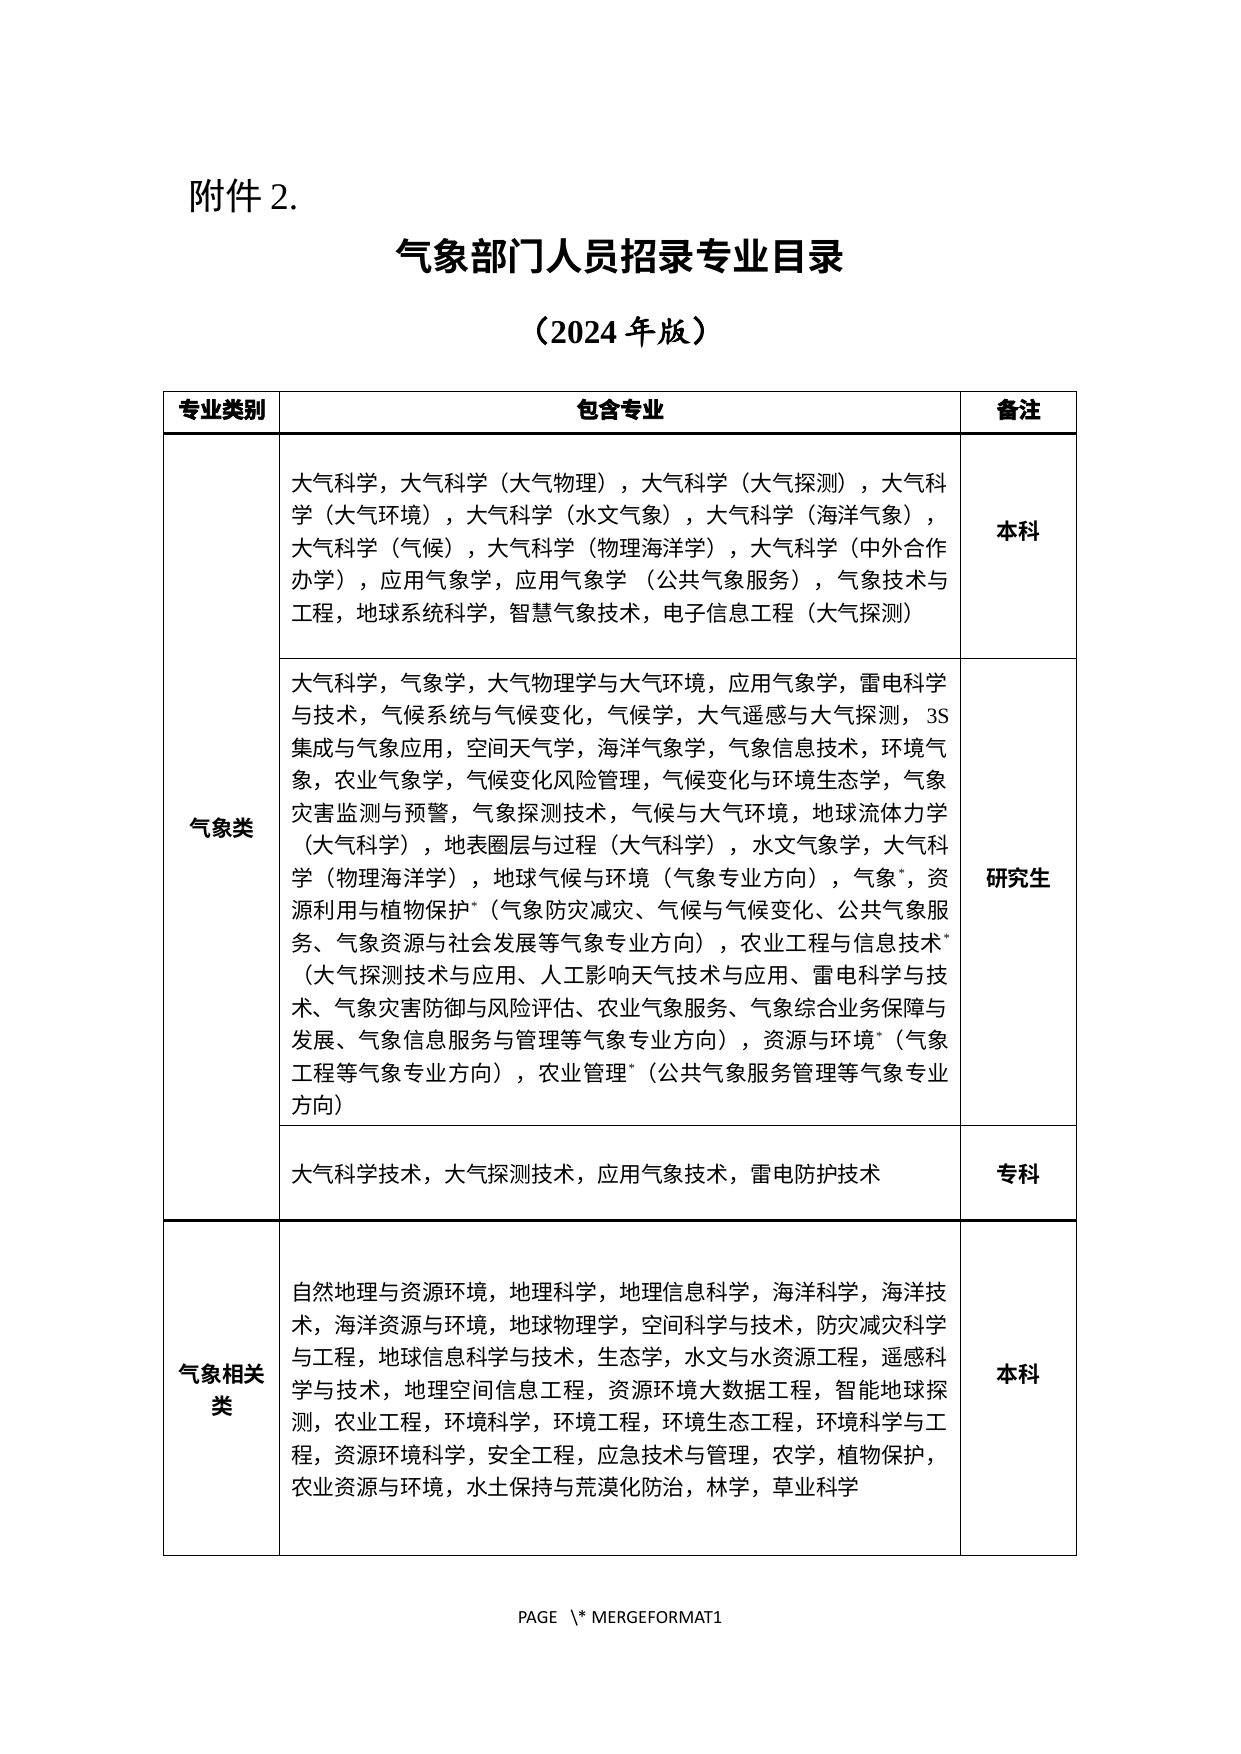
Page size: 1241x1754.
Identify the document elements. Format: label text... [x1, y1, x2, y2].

table_cell 大气科学技术，大气探测技术，应用气象技术，雷电防护技术 [280, 1126, 960, 1219]
table_header 包含专业 [280, 392, 960, 432]
table_cell 气象相关类 [164, 1222, 279, 1555]
table_cell 气象类 [164, 435, 279, 1219]
table_cell 大气科学，气象学，大气物理学与大气环境，应用气象学，雷电科学与技术，气候系统与气候变化，气候学，大气遥感与大气探测，3S集成与气象应用，空间天气学，海洋气象学，气象信息技术，环境气象，农业气象学，气候变化风险管理，气候变化与环境生态学，气象灾害监测与预警，气象探测技术，气候与大气环境，地球流体力学（大气科学），地表圈层与过程（大气科学），水文气象学，大气科学（物理海洋学），地球气候与环境（气象专业方向），气象*，资源利用与植物保护*（气象防灾减灾、气候与气候变化、公共气象服务、气象资源与社会发展等气象专业方向），农业工程与信息技术*（大气探测技术与应用、人工影响天气技术与应用、雷电科学与技术、气象灾害防御与风险评估、农业气象服务、气象综合业务保障与发展、气象信息服务与管理等气象专业方向），资源与环境*（气象工程等气象专业方向），农业管理*（公共气象服务管理等气象专业方向） [280, 659, 960, 1125]
text （2024年版） [187, 297, 1053, 362]
table_cell 专科 [961, 1126, 1076, 1219]
table_cell 本科 [961, 435, 1076, 658]
text 气象部门人员招录专业目录 [187, 227, 1053, 281]
text 附件 [187, 162, 1053, 227]
table_cell 本科 [961, 1222, 1076, 1555]
table_header 专业类别 [164, 392, 279, 432]
table_header 备注 [961, 392, 1076, 432]
table_cell 自然地理与资源环境，地理科学，地理信息科学，海洋科学，海洋技术，海洋资源与环境，地球物理学，空间科学与技术，防灾减灾科学与工程，地球信息科学与技术，生态学，水文与水资源工程，遥感科学与技术，地理空间信息工程，资源环境大数据工程，智能地球探测，农业工程，环境科学，环境工程，环境生态工程，环境科学与工程，资源环境科学，安全工程，应急技术与管理，农学，植物保护，农业资源与环境，水土保持与荒漠化防治，林学，草业科学 [280, 1222, 960, 1555]
table_cell 大气科学，大气科学（大气物理），大气科学（大气探测），大气科学（大气环境），大气科学（水文气象），大气科学（海洋气象），大气科学（气候），大气科学（物理海洋学），大气科学（中外合作办学），应用气象学，应用气象学 （公共气象服务），气象技术与工程，地球系统科学，智慧气象技术，电子信息工程（大气探测） [280, 435, 960, 658]
table_cell 研究生 [961, 659, 1076, 1125]
